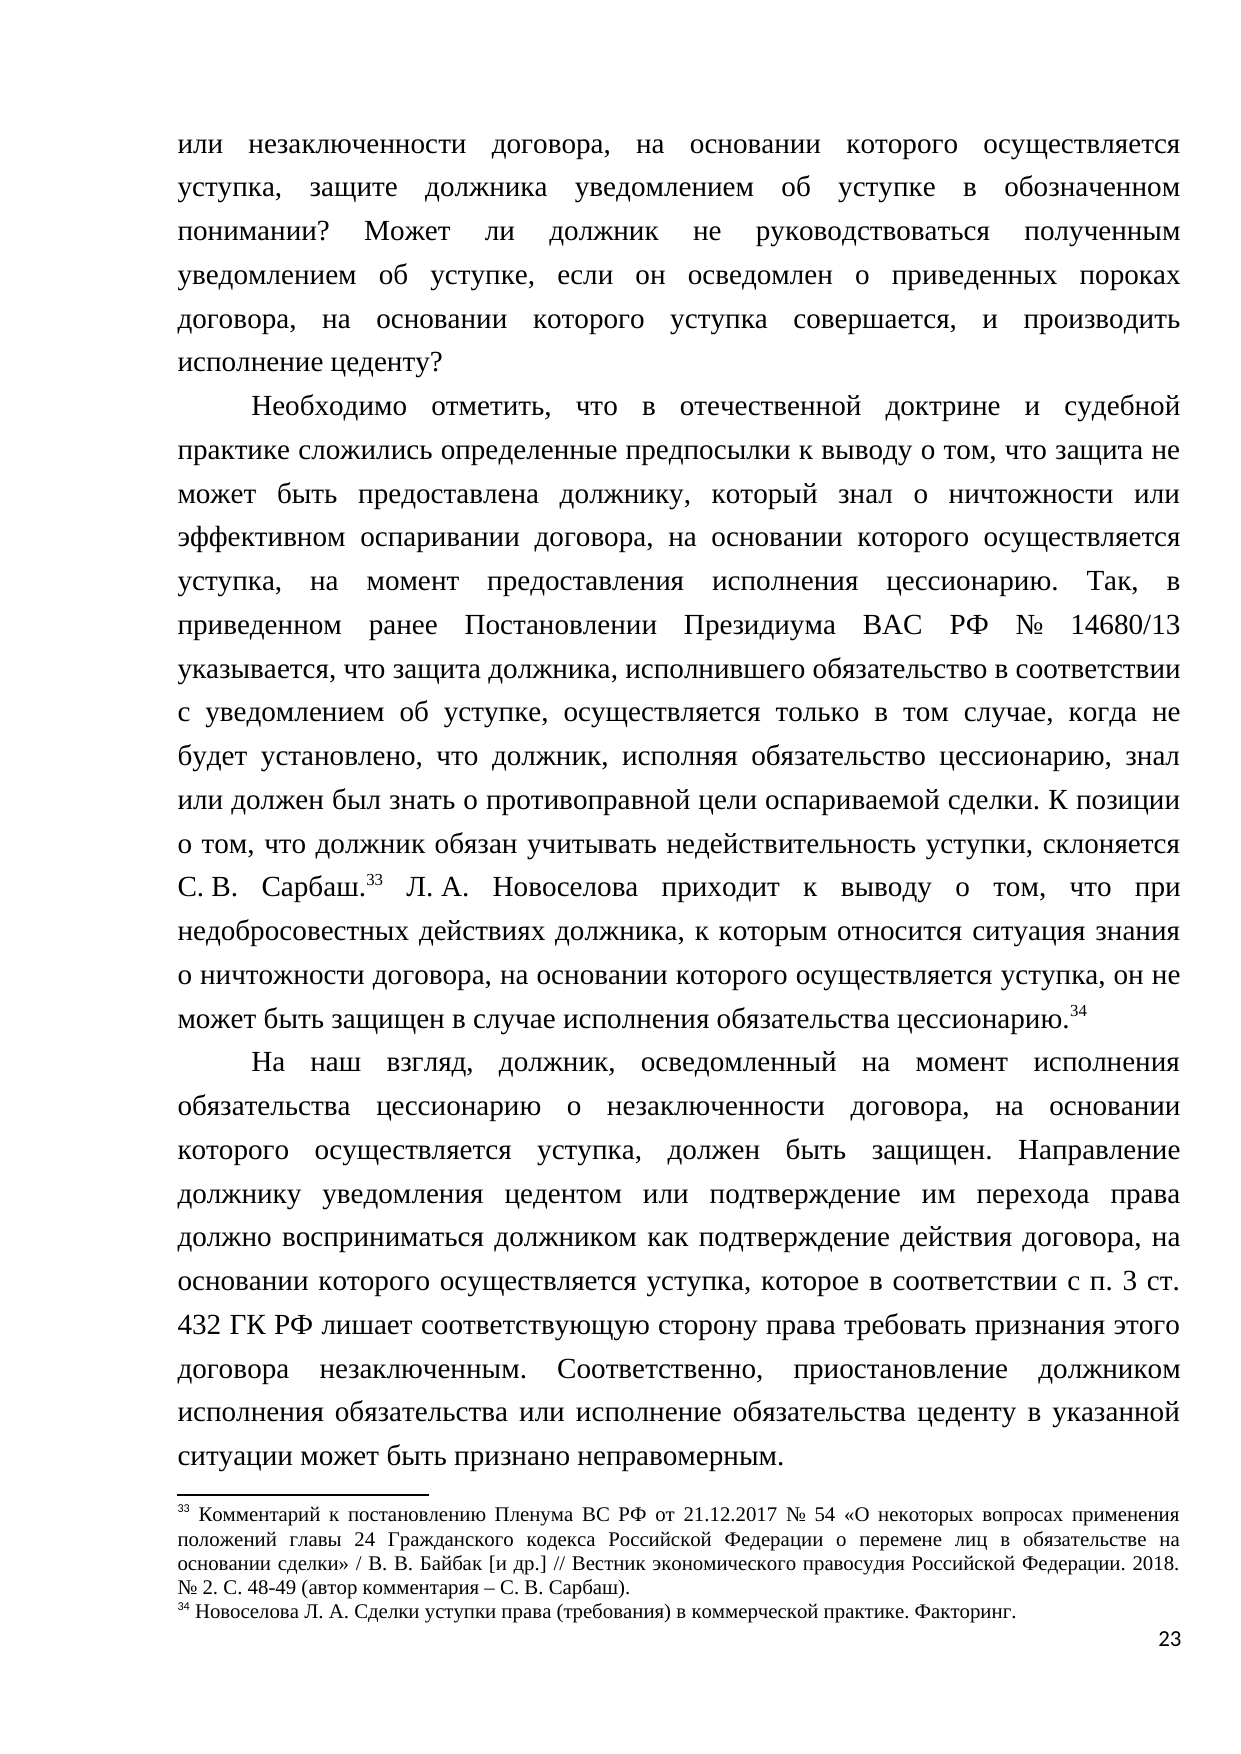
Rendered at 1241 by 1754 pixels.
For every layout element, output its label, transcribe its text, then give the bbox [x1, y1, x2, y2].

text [177, 118, 1181, 381]
text На наш взгляд, должник, осведомленный на момент исполнения обязательства цессионарию о незаключенности договора, на основании которого осуществляется уступка, должен быть защищен. Направление должнику уведомления цедентом или подтверждение им перехода права должно восприниматься должником как подтверждение действия договора, на основании которого осуществляется уступка, которое в соответствии с п. 3 ст. 432 ГК РФ лишает соответствующую сторону права требовать признания этого договора незаключенным. Соответственно, приостановление должником исполнения обязательства или исполнение обязательства цеденту в указанной ситуации может быть признано неправомерным. [177, 1037, 1181, 1474]
text Необходимо отметить, что в отечественной доктрине и судебной практике сложились определенные предпосылки к выводу о том, что защита не может быть предоставлена должнику, который знал о ничтожности или эффективном оспаривании договора, на основании которого осуществляется уступка, на момент предоставления исполнения цессионарию. Так, в приведенном ранее Постановлении Президиума ВАС РФ № 14680/13 указывается, что защита должника, исполнившего обязательство в соответствии с уведомлением об уступке, осуществляется только в том случае, когда не будет установлено, что должник, исполняя обязательство цессионарию, знал или должен был знать о противоправной цели оспариваемой сделки. К позиции о том, что должник обязан учитывать недействительность уступки, склоняется С. В. Сарбаш. Л. А. Новоселова приходит к выводу о том, что при недобросовестных действиях должника, к которым относится ситуация знания о ничтожности договора, на основании которого осуществляется уступка, он не может быть защищен в случае исполнения обязательства цессионарию. [177, 381, 1181, 1037]
